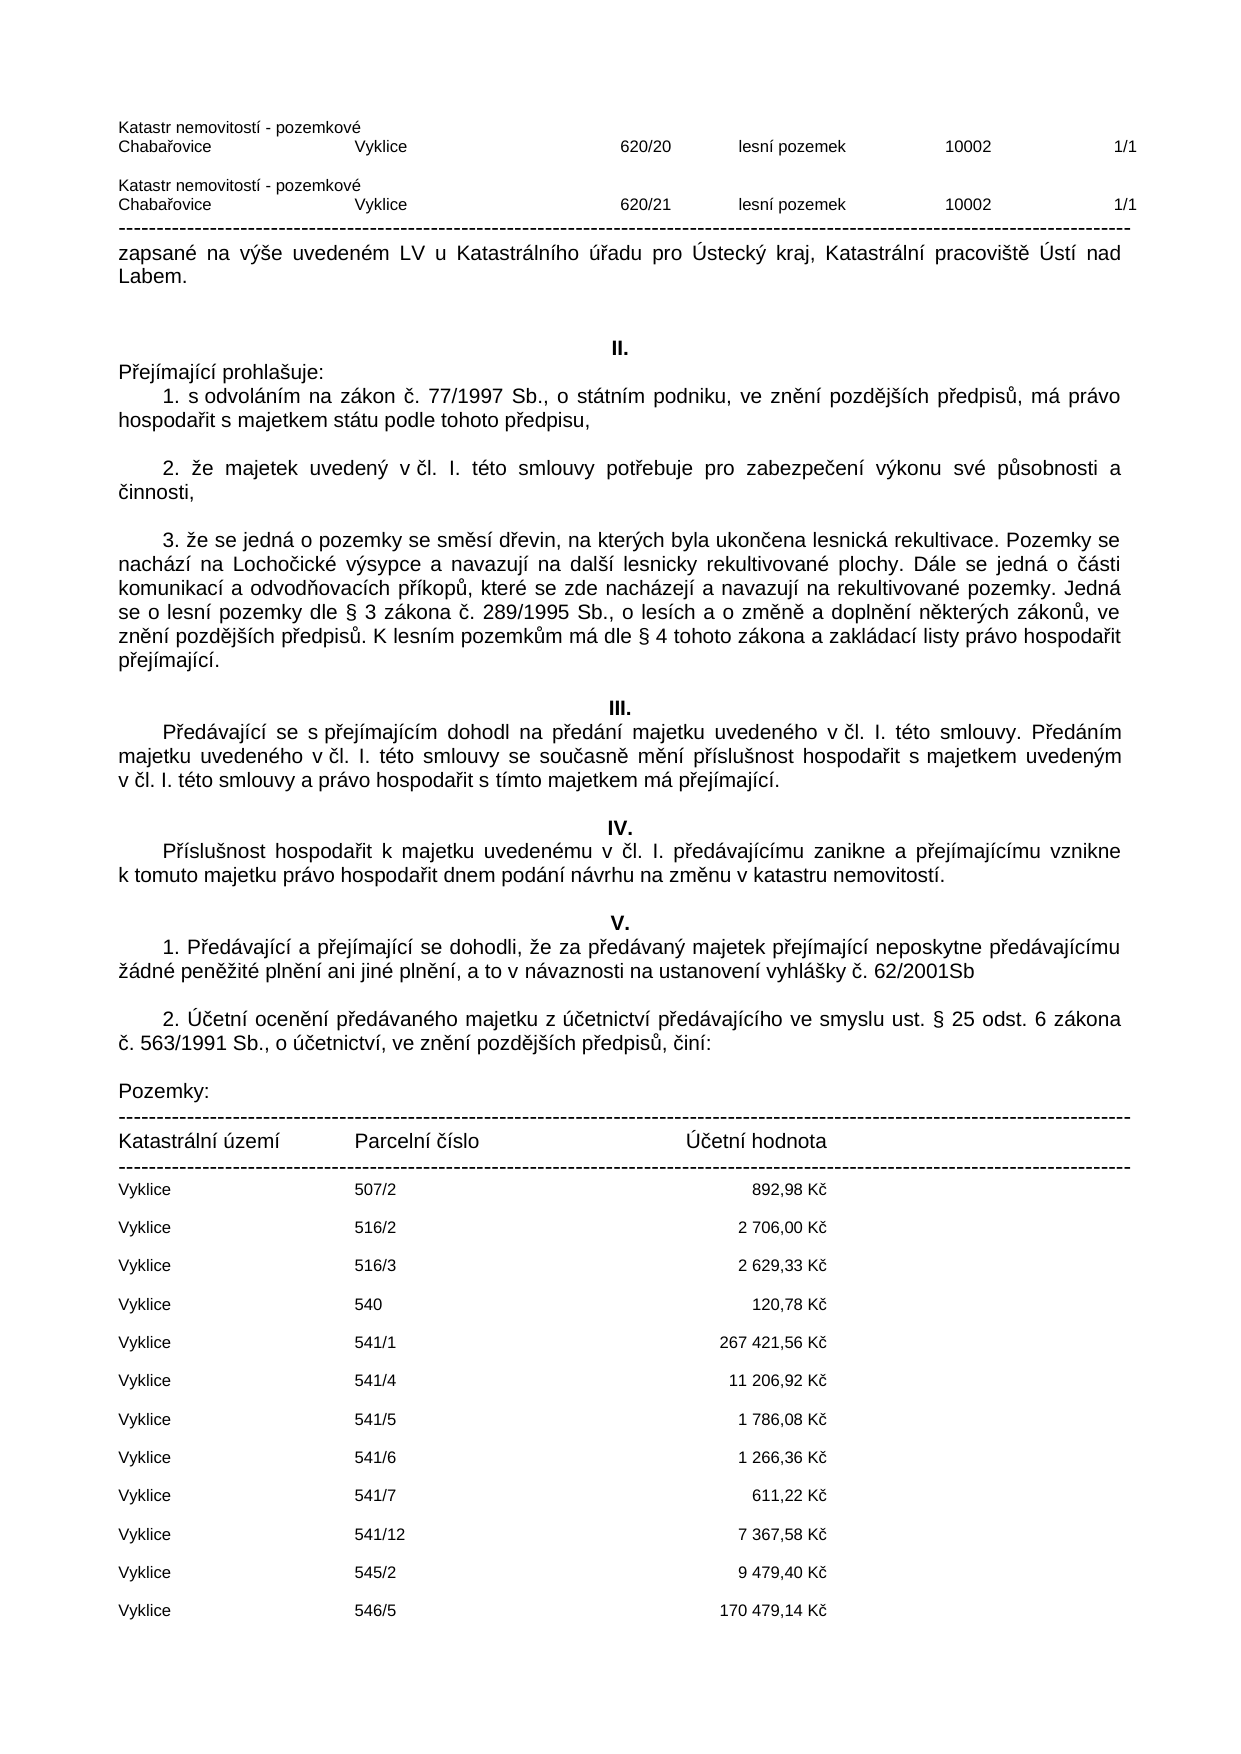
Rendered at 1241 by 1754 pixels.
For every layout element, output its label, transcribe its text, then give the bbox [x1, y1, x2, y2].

text 2. že majetek uvedený v čl. I. této smlouvy potřebuje pro zabezpečení výkonu své působnosti a činnosti, [118, 456, 1122, 504]
text ------------------------------------------------------------------------------------------------------------------------------------- [118, 1153, 1137, 1179]
text Katastrální území Parcelní číslo Účetní hodnota [118, 1129, 1122, 1153]
text II. [118, 336, 1122, 360]
text Pozemky: [118, 1079, 1122, 1103]
text Předávající se s přejímajícím dohodl na předání majetku uvedeného v čl. I. této smlouvy. Předáním majetku uvedeného v čl. I. této smlouvy se současně mění příslušnost hospodařit s majetkem uvedeným v čl. I. této smlouvy a právo hospodařit s tímto majetkem má přejímající. [118, 719, 1122, 791]
text Vyklice 541/4 11 206,92 Kč [118, 1371, 1122, 1390]
text Příslušnost hospodařit k majetku uvedenému v čl. I. předávajícímu zanikne a přejímajícímu vznikne k tomuto majetku právo hospodařit dnem podání návrhu na změnu v katastru nemovitostí. [118, 839, 1122, 887]
text Přejímající prohlašuje: [118, 360, 1122, 384]
text Chabařovice Vyklice 620/20 lesní pozemek 10002 1/1 [118, 137, 1122, 156]
text 2. Účetní ocenění předávaného majetku z účetnictví předávajícího ve smyslu ust. § 25 odst. 6 zákona č. 563/1991 Sb., o účetnictví, ve znění pozdějších předpisů, činí: [118, 1007, 1122, 1055]
text zapsané na výše uvedeném LV u Katastrálního úřadu pro Ústecký kraj, Katastrální pracoviště Ústí nad Labem. [118, 240, 1122, 288]
text Vyklice 516/3 2 629,33 Kč [118, 1256, 1122, 1275]
text III. [118, 696, 1122, 719]
text Vyklice 546/5 170 479,14 Kč [118, 1601, 1122, 1620]
text Vyklice 541/6 1 266,36 Kč [118, 1448, 1122, 1467]
text Vyklice 541/1 267 421,56 Kč [118, 1333, 1122, 1352]
text ------------------------------------------------------------------------------------------------------------------------------------- [118, 214, 1137, 240]
text Katastr nemovitostí - pozemkové [118, 118, 1122, 137]
text Vyklice 541/7 611,22 Kč [118, 1486, 1122, 1505]
text 3. že se jedná o pozemky se směsí dřevin, na kterých byla ukončena lesnická rekultivace. Pozemky se nachází na Lochočické výsypce a navazují na další lesnicky rekultivované plochy. Dále se jedná o části komunikací a odvodňovacích příkopů, které se zde nacházejí a navazují na rekultivované pozemky. Jedná se o lesní pozemky dle § 3 zákona č. 289/1995 Sb., o lesích a o změně a doplnění některých zákonů, ve znění pozdějších předpisů. K lesním pozemkům má dle § 4 tohoto zákona a zakládací listy právo hospodařit přejímající. [118, 528, 1122, 672]
text 1. Předávající a přejímající se dohodli, že za předávaný majetek přejímající neposkytne předávajícímu žádné peněžité plnění ani jiné plnění, a to v návaznosti na ustanovení vyhlášky č. 62/2001Sb [118, 935, 1122, 983]
text Vyklice 540 120,78 Kč [118, 1294, 1122, 1314]
text Vyklice 545/2 9 479,40 Kč [118, 1563, 1122, 1582]
text 1. s odvoláním na zákon č. 77/1997 Sb., o státním podniku, ve znění pozdějších předpisů, má právo hospodařit s majetkem státu podle tohoto předpisu, [118, 384, 1122, 432]
text Vyklice 516/2 2 706,00 Kč [118, 1218, 1122, 1237]
text Chabařovice Vyklice 620/21 lesní pozemek 10002 1/1 [118, 195, 1122, 214]
text Vyklice 507/2 892,98 Kč [118, 1179, 1122, 1199]
text Vyklice 541/5 1 786,08 Kč [118, 1409, 1122, 1429]
text IV. [118, 815, 1122, 839]
text Vyklice 541/12 7 367,58 Kč [118, 1524, 1122, 1544]
text V. [118, 911, 1122, 935]
text Katastr nemovitostí - pozemkové [118, 176, 1122, 195]
text ------------------------------------------------------------------------------------------------------------------------------------- [118, 1103, 1137, 1129]
